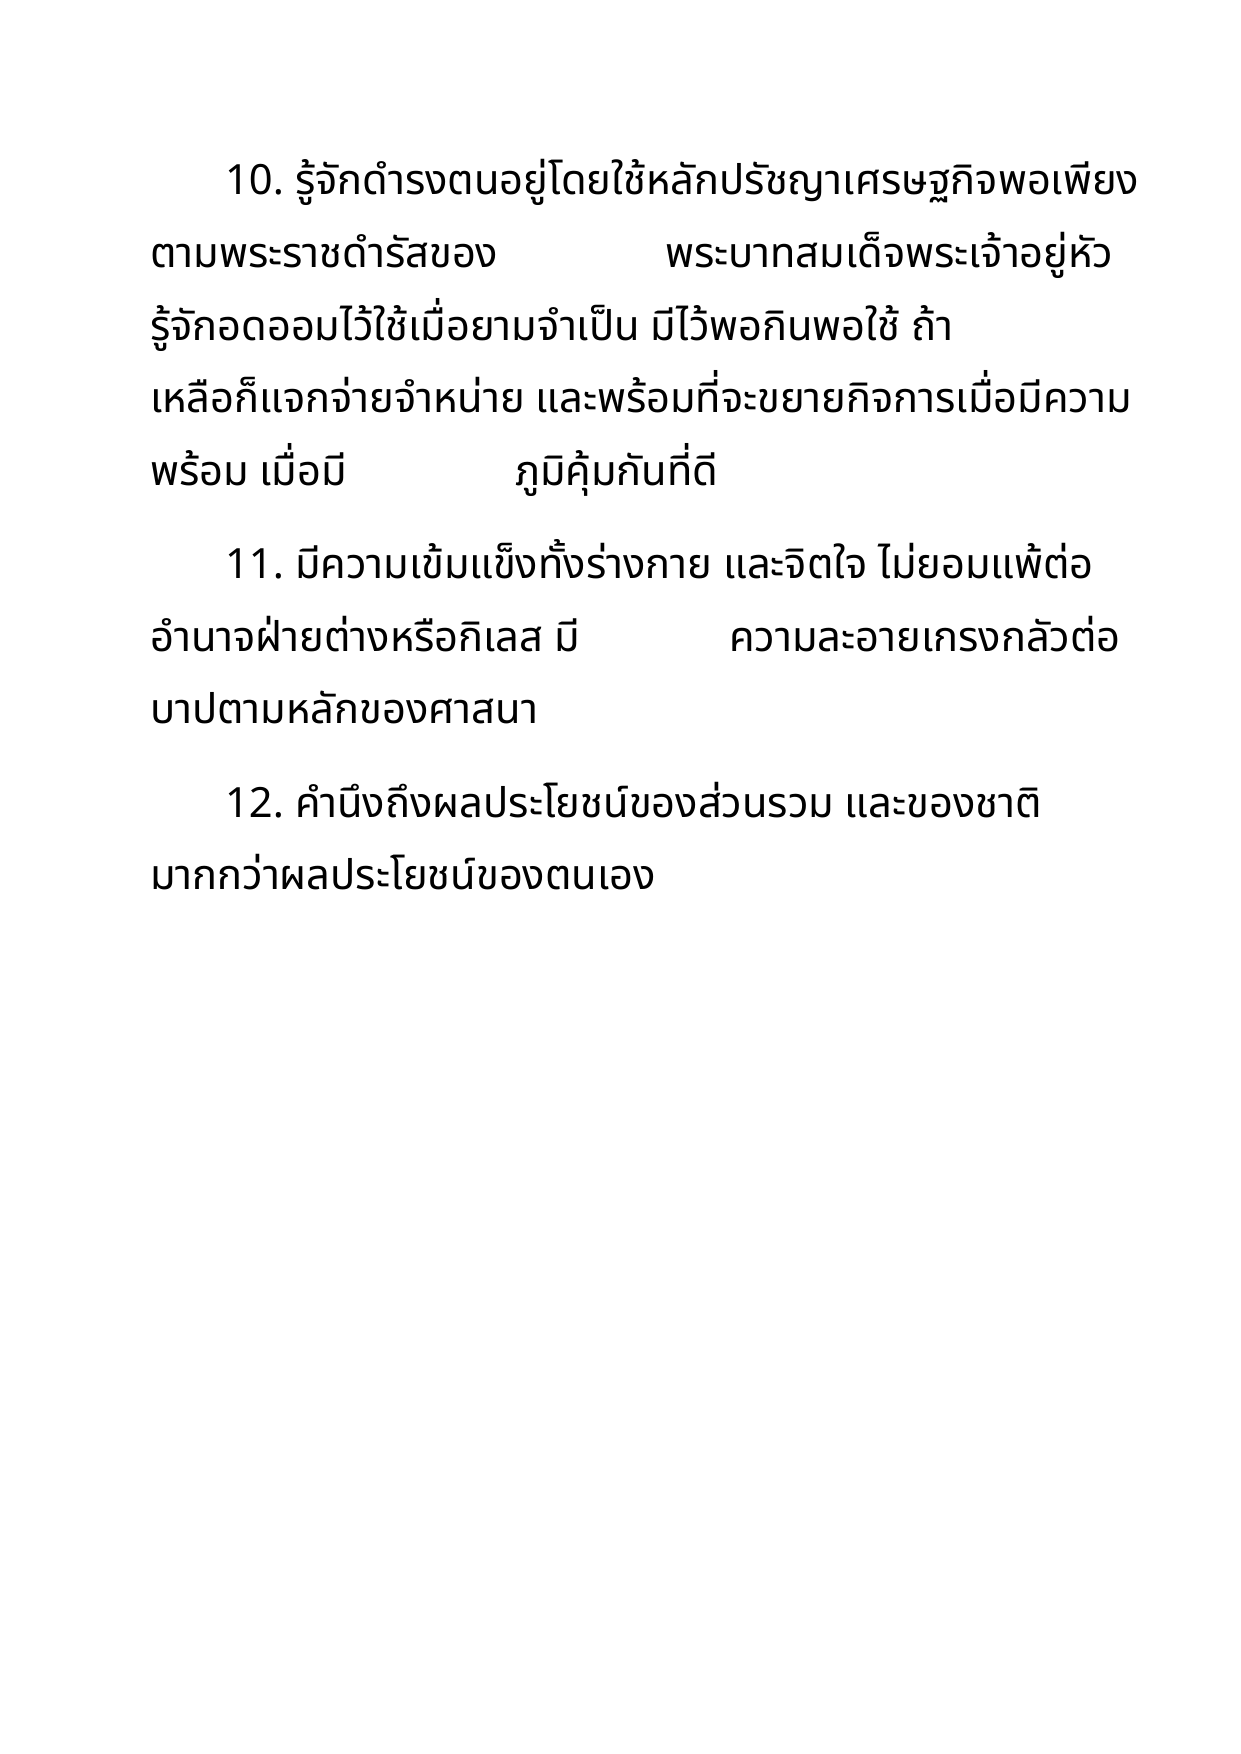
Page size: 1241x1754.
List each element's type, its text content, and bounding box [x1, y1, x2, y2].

text 11. มีความเข้มแข็งทั้งร่างกาย และจิตใจ ไม่ยอมแพ้ต่ออำนาจฝ่ายต่างหรือกิเลส มี ความละอายเกรงกลัวต่อบาปตามหลักของศาสนา [150, 534, 1167, 742]
text 12. คำนึงถึงผลประโยชน์ของส่วนรวม และของชาติมากกว่าผลประโยชน์ของตนเอง [150, 773, 1167, 908]
text 10. รู้จักดำรงตนอยู่โดยใช้หลักปรัชญาเศรษฐกิจพอเพียงตามพระราชดำรัสของ พระบาทสมเด็จพระเจ้าอยู่หัว รู้จักอดออมไว้ใช้เมื่อยามจำเป็น มีไว้พอกินพอใช้ ถ้า เหลือก็แจกจ่ายจำหน่าย และพร้อมที่จะขยายกิจการเมื่อมีความพร้อม เมื่อมี ภูมิคุ้มกันที่ดี [150, 150, 1167, 504]
